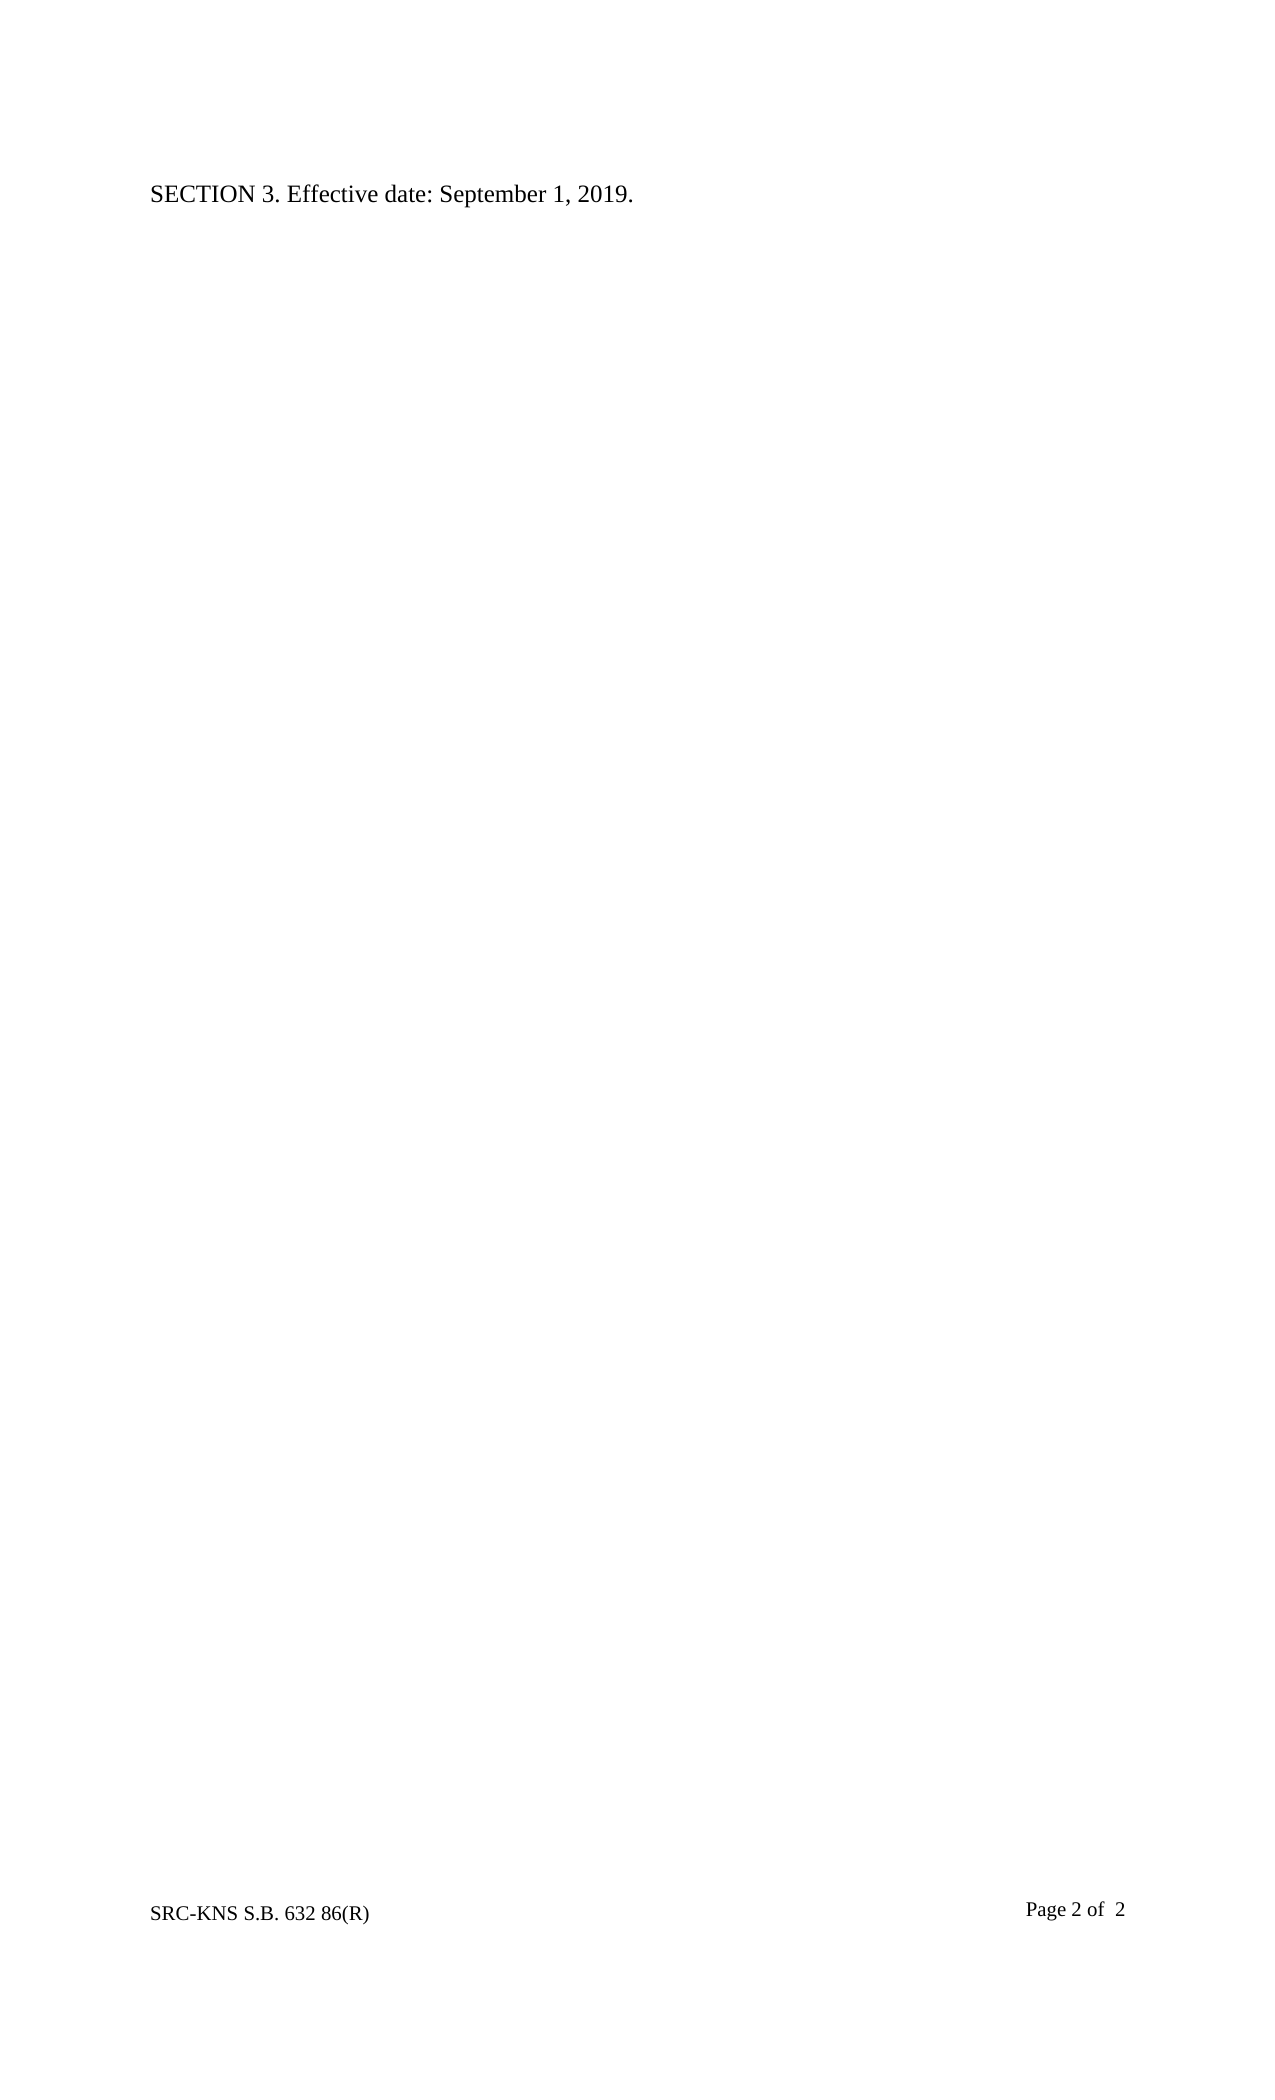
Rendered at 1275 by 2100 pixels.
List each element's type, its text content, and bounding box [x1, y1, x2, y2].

text SECTION 3. Effective date: September 1, 2019. [150, 179, 1125, 207]
